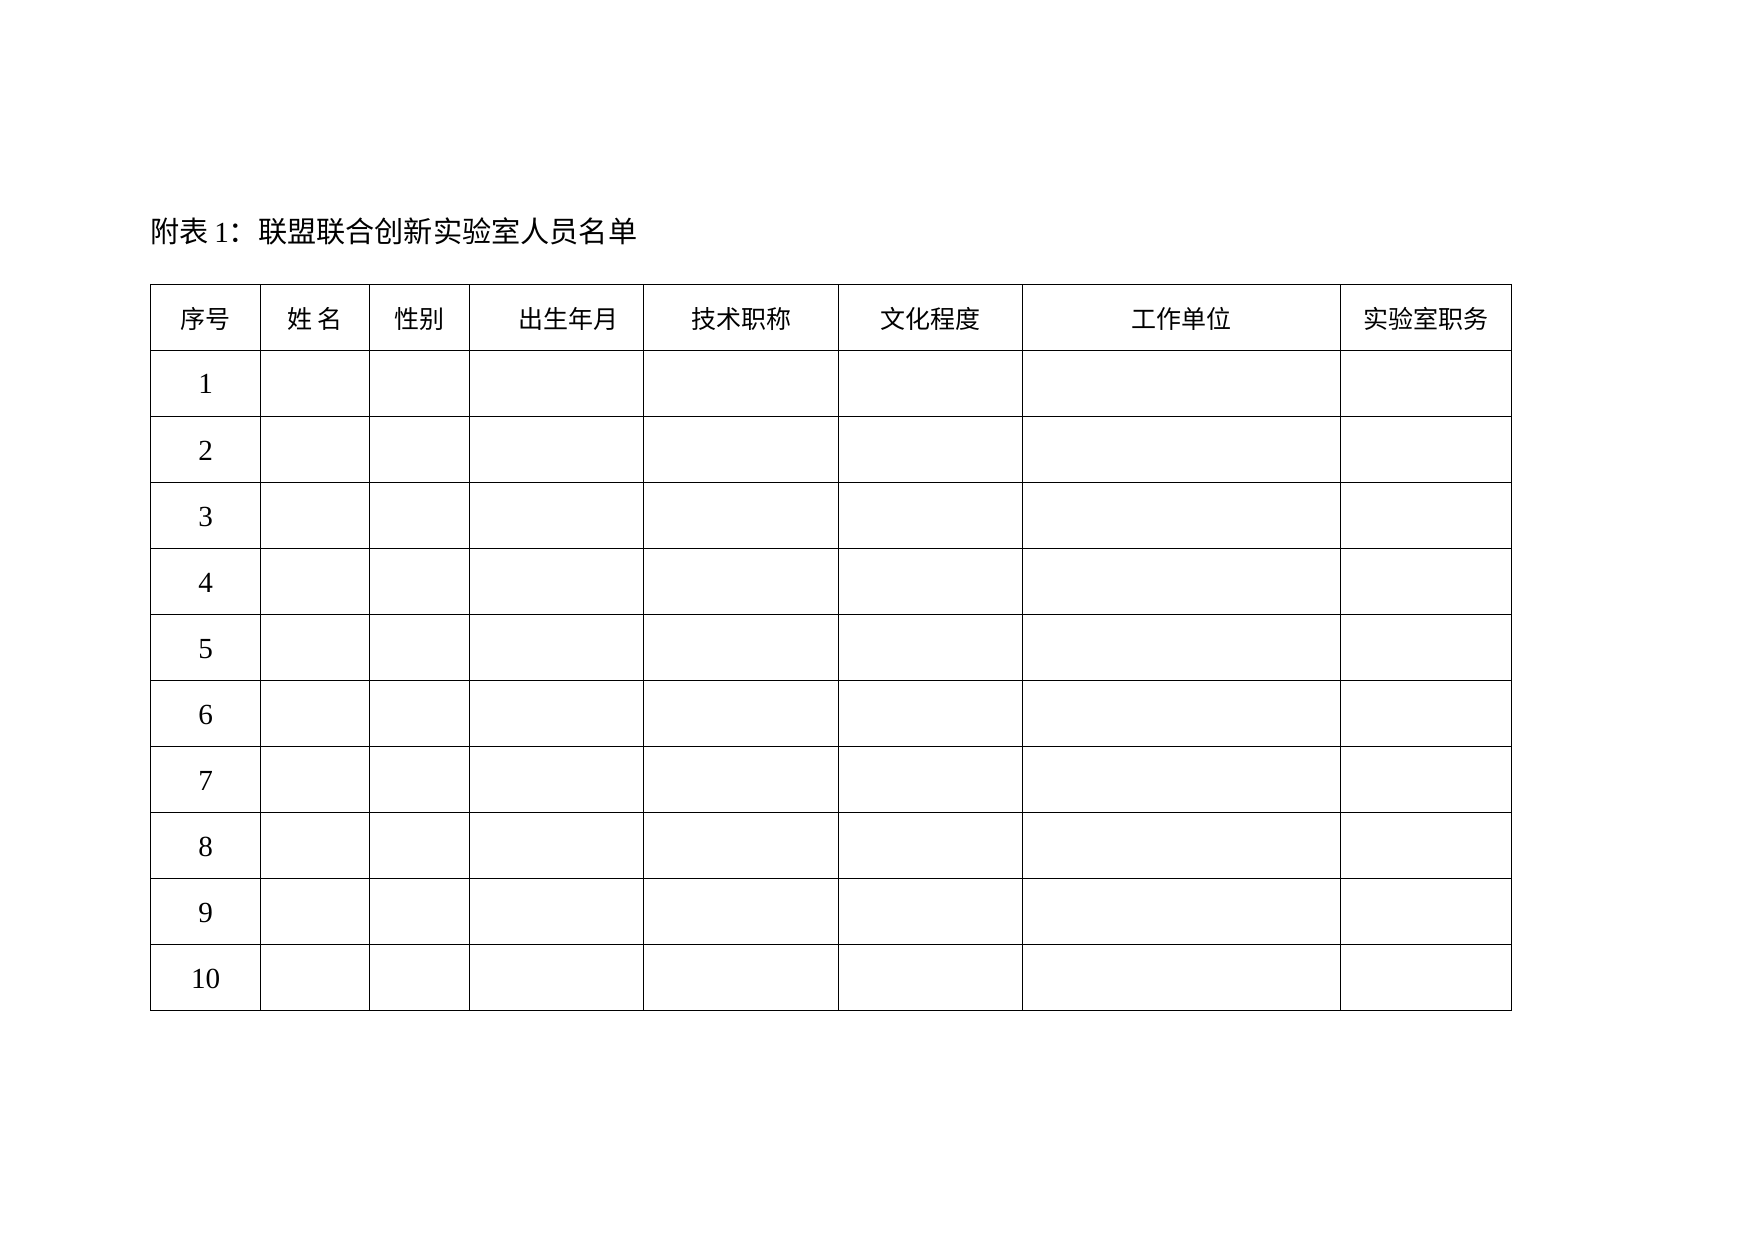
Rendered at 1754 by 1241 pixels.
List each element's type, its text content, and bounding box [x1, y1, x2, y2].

table_cell 4 [151, 549, 260, 614]
table_cell [644, 681, 838, 746]
table_cell 10 [151, 945, 260, 1010]
table_cell [644, 747, 838, 812]
table_cell [839, 681, 1022, 746]
table_cell [1341, 879, 1511, 944]
table_cell [1023, 681, 1340, 746]
table_header 出生年月 [470, 285, 643, 350]
table_cell [370, 945, 469, 1010]
table_cell 8 [151, 813, 260, 878]
table_cell 6 [151, 681, 260, 746]
table_cell [470, 747, 643, 812]
table_cell [1023, 879, 1340, 944]
table_cell [839, 417, 1022, 482]
table_cell [470, 417, 643, 482]
table_cell [644, 351, 838, 416]
table_cell [1023, 615, 1340, 680]
table_cell 9 [151, 879, 260, 944]
table_cell [839, 813, 1022, 878]
table_cell [644, 879, 838, 944]
table_cell [1341, 747, 1511, 812]
table_cell [839, 879, 1022, 944]
table_cell [1341, 417, 1511, 482]
table_cell [1023, 351, 1340, 416]
table_header 技术职称 [644, 285, 838, 350]
table_cell [261, 747, 369, 812]
table_cell [261, 681, 369, 746]
table_cell [1341, 813, 1511, 878]
table_cell [1023, 483, 1340, 548]
table_cell [261, 549, 369, 614]
table_cell [470, 681, 643, 746]
table_cell 2 [151, 417, 260, 482]
table_cell [1341, 483, 1511, 548]
table_cell [370, 615, 469, 680]
table_header 实验室职务 [1341, 285, 1511, 350]
table_cell [1341, 351, 1511, 416]
table_cell [470, 615, 643, 680]
table_cell [470, 813, 643, 878]
table_cell [370, 681, 469, 746]
table_cell [370, 351, 469, 416]
table_cell [370, 879, 469, 944]
table_cell [839, 483, 1022, 548]
table_cell [261, 813, 369, 878]
table_cell [1341, 615, 1511, 680]
table_cell [1023, 747, 1340, 812]
table_cell [839, 747, 1022, 812]
table_cell [644, 549, 838, 614]
table_cell 1 [151, 351, 260, 416]
table_cell 5 [151, 615, 260, 680]
table_cell 3 [151, 483, 260, 548]
table_cell [1341, 549, 1511, 614]
table_cell [470, 945, 643, 1010]
table_header 性别 [370, 285, 469, 350]
table_cell [370, 813, 469, 878]
table_cell [1341, 681, 1511, 746]
table_cell [370, 549, 469, 614]
table_cell [1023, 945, 1340, 1010]
table_cell [370, 483, 469, 548]
table_cell [644, 813, 838, 878]
table_header 姓 名 [261, 285, 369, 350]
table_cell [644, 615, 838, 680]
table_cell [261, 351, 369, 416]
table_cell [470, 351, 643, 416]
table_cell [370, 747, 469, 812]
table_cell [261, 417, 369, 482]
table_cell [839, 945, 1022, 1010]
table_cell 7 [151, 747, 260, 812]
table_cell [370, 417, 469, 482]
table_header 工作单位 [1023, 285, 1340, 350]
table_header 文化程度 [839, 285, 1022, 350]
table_cell [1023, 813, 1340, 878]
table_header 序号 [151, 285, 260, 350]
table_cell [470, 549, 643, 614]
table_cell [1023, 549, 1340, 614]
table_cell [261, 615, 369, 680]
table_cell [644, 945, 838, 1010]
table_cell [644, 483, 838, 548]
text 附表1：联盟联合创新实验室人员名单 [150, 198, 1604, 263]
table_cell [839, 351, 1022, 416]
table_cell [1023, 417, 1340, 482]
table_cell [470, 483, 643, 548]
table_cell [261, 879, 369, 944]
table_cell [470, 879, 643, 944]
table_cell [1341, 945, 1511, 1010]
table_cell [261, 945, 369, 1010]
table_cell [644, 417, 838, 482]
table_cell [261, 483, 369, 548]
table_cell [839, 549, 1022, 614]
table_cell [839, 615, 1022, 680]
